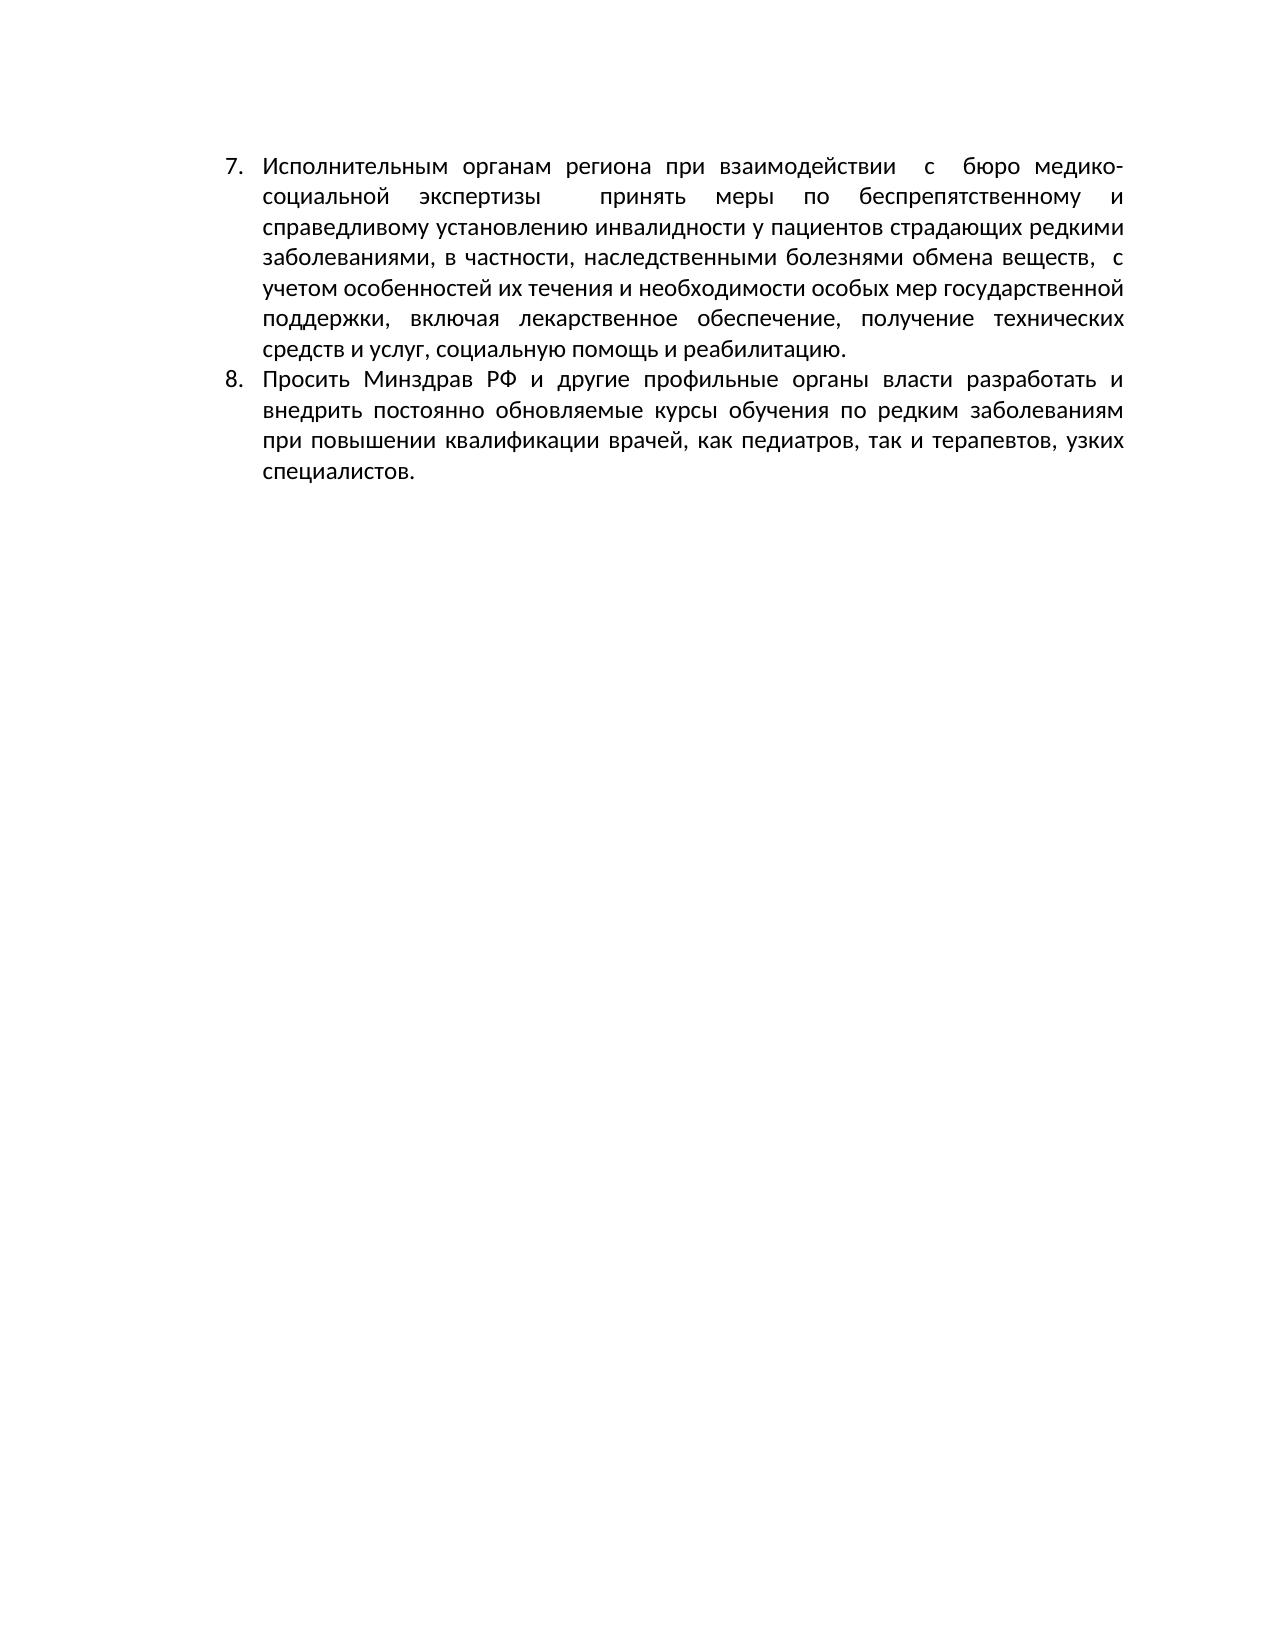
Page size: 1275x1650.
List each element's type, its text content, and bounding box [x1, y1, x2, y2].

list Просить Минздрав РФ и другие профильные органы власти разработать и внедрить постоянно обновляемые курсы обучения по редким заболеваниям при повышении квалификации врачей, как педиатров, так и терапевтов, узких специалистов. [225, 364, 1125, 486]
list Исполнительным органам региона при взаимодействии с бюро медико-социальной экспертизы принять меры по беспрепятственному и справедливому установлению инвалидности у пациентов страдающих редкими заболеваниями, в частности, наследственными болезнями обмена веществ, с учетом особенностей их течения и необходимости особых мер государственной поддержки, включая лекарственное обеспечение, получение технических средств и услуг, социальную помощь и реабилитацию. [225, 150, 1125, 364]
